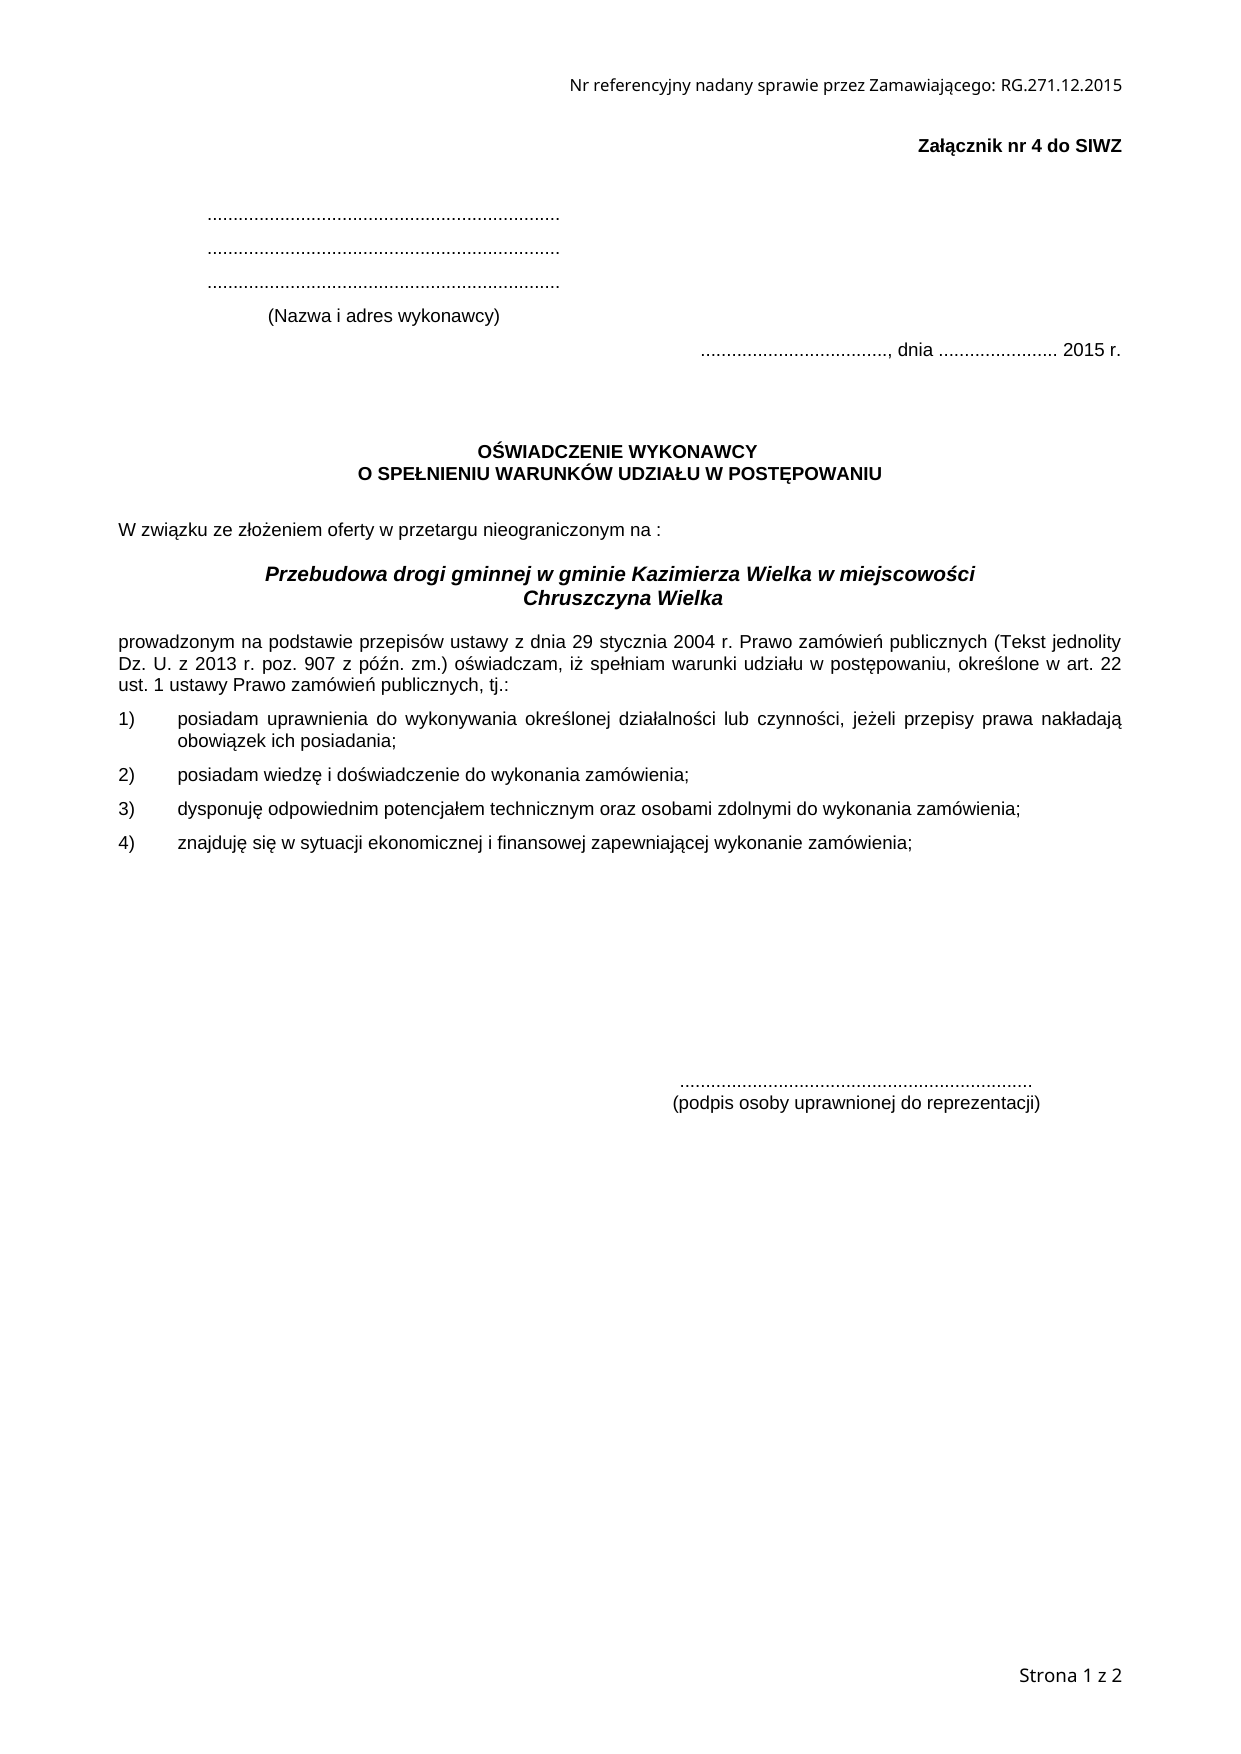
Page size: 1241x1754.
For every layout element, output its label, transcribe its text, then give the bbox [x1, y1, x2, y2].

text Przebudowa drogi gminnej w gminie Kazimierza Wielka w miejscowości [118, 561, 1122, 585]
text .................................................................... [118, 271, 649, 292]
text Załącznik nr 4 do SIWZ [118, 134, 1122, 156]
text prowadzonym na podstawie przepisów ustawy z dnia 29 stycznia 2004 r. Prawo zamówień publicznych (Tekst jednolity Dz. U. z 2013 r. poz. 907 z późn. zm.) oświadczam, iż spełniam warunki udziału w postępowaniu, określone w art. 22 ust. 1 ustawy Prawo zamówień publicznych, tj.: [118, 631, 1122, 696]
text .................................................................... [118, 203, 649, 224]
text OŚWIADCZENIE WYKONAWCY O SPEŁNIENIU WARUNKÓW UDZIAŁU W POSTĘPOWANIU [118, 441, 1122, 484]
text 4) znajduję się w sytuacji ekonomicznej i finansowej zapewniającej wykonanie zamówienia; [118, 832, 1122, 853]
text (Nazwa i adres wykonawcy) [118, 305, 649, 326]
text .................................................................... [118, 237, 649, 258]
text 1) posiadam uprawnienia do wykonywania określonej działalności lub czynności, jeżeli przepisy prawa nakładają obowiązek ich posiadania; [118, 708, 1122, 751]
text 3) dysponuję odpowiednim potencjałem technicznym oraz osobami zdolnymi do wykonania zamówienia; [118, 798, 1122, 819]
text 2) posiadam wiedzę i doświadczenie do wykonania zamówienia; [118, 764, 1122, 785]
text .................................................................... (podpis osoby uprawnionej do reprezentacji) [591, 1070, 1122, 1113]
text Chruszczyna Wielka [118, 585, 1122, 609]
text W związku ze złożeniem oferty w przetargu nieograniczonym na : [118, 518, 1122, 540]
text ...................................., dnia ....................... 2015 r. [118, 339, 1122, 361]
